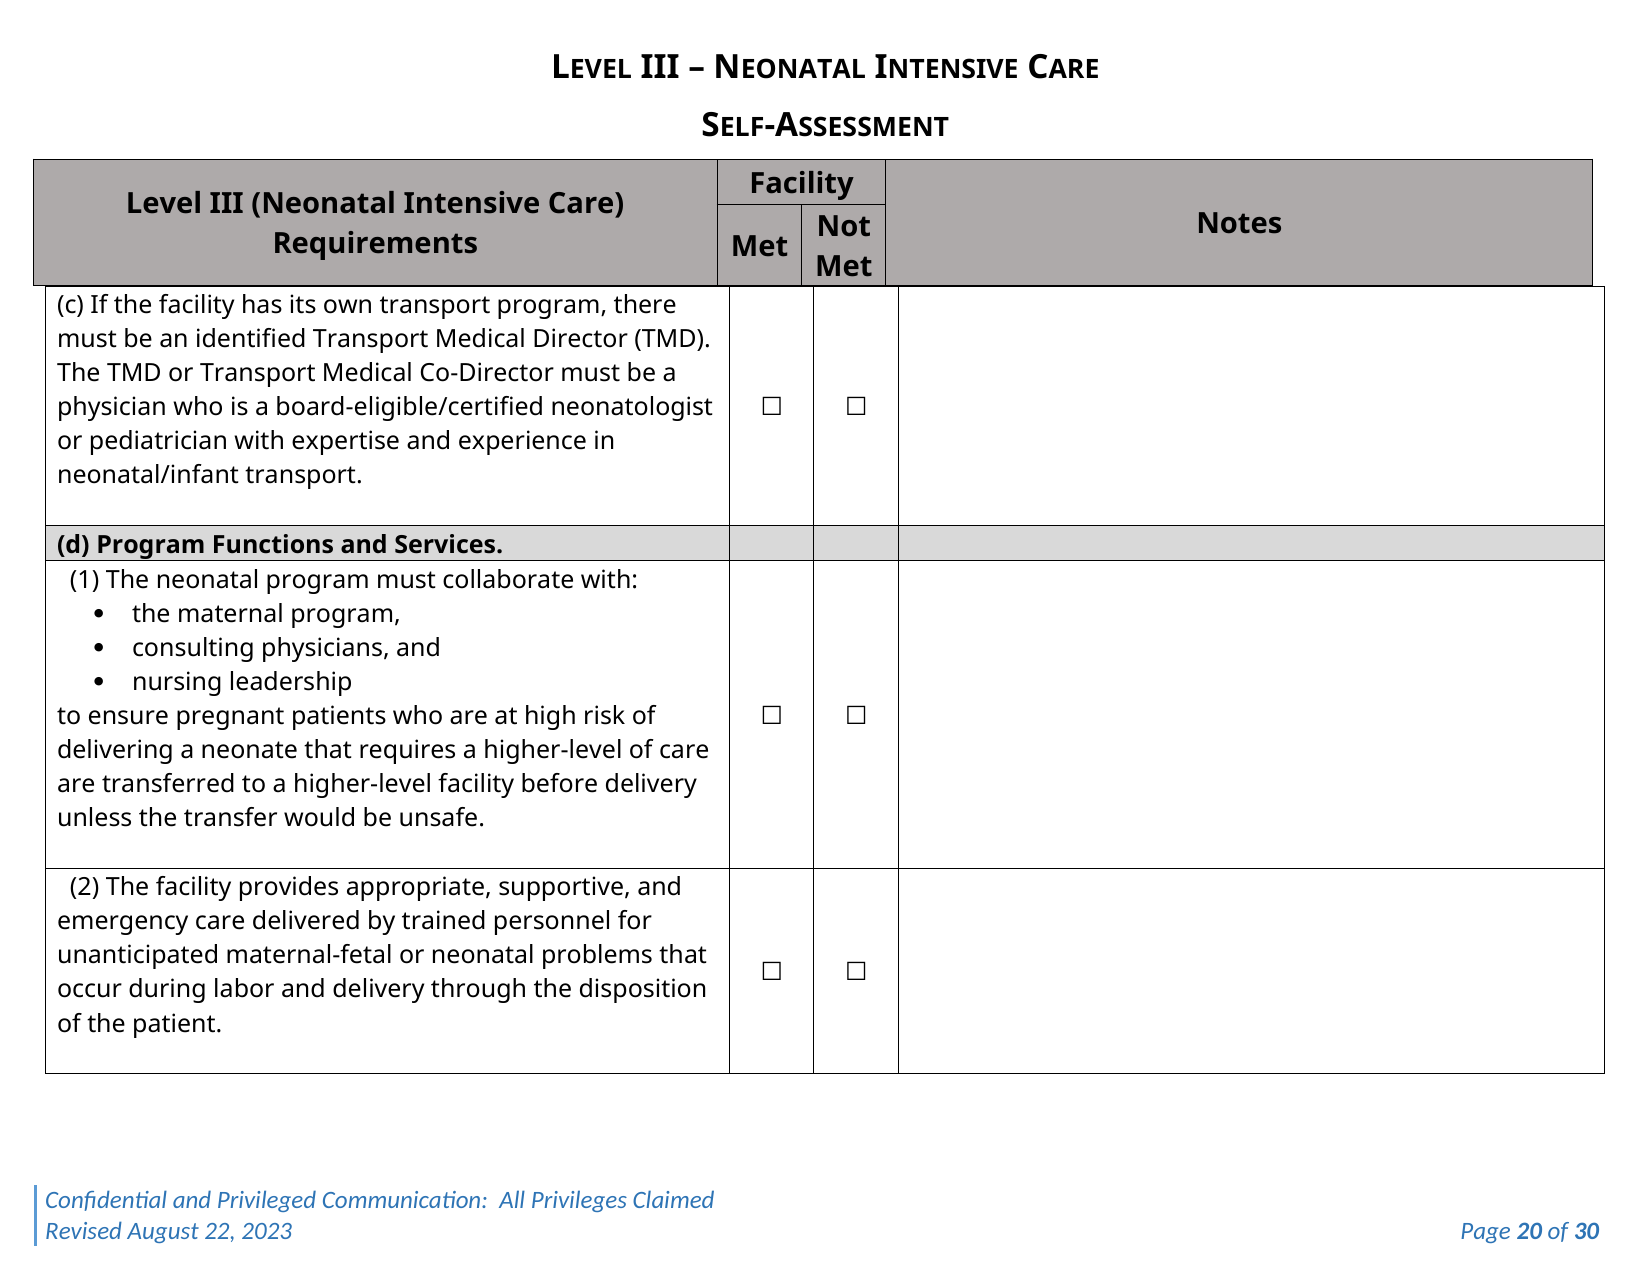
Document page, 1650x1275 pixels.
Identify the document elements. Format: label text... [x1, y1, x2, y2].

table_cell [899, 561, 1604, 868]
table_cell [730, 287, 813, 525]
table_cell [814, 526, 898, 560]
table_cell [899, 287, 1604, 525]
table_cell [730, 561, 813, 868]
table_cell (2) The facility provides appropriate, supportive, and emergency care delivered by trained personnel for unanticipated maternal-fetal or neonatal problems that occur during labor and delivery through the disposition of the patient. [46, 869, 729, 1073]
table_cell (1) The neonatal program must collaborate with: the maternal program, consulting physicians, and nursing leadership to ensure pregnant patients who are at high risk of delivering a neonate that requires a higher-level of care are transferred to a higher-level facility before delivery unless the transfer would be unsafe. [46, 561, 729, 868]
table_cell [899, 869, 1604, 1073]
table_cell [899, 526, 1604, 560]
table_cell [730, 869, 813, 1073]
table_cell (c) If the facility has its own transport program, there must be an identified Transport Medical Director (TMD). The TMD or Transport Medical Co-Director must be a physician who is a board-eligible/certified neonatologist or pediatrician with expertise and experience in neonatal/infant transport. [46, 287, 729, 525]
table_cell [814, 287, 898, 525]
table_cell [814, 869, 898, 1073]
table_cell [730, 526, 813, 560]
table_cell (d) Program Functions and Services. [46, 526, 729, 560]
table_cell [814, 561, 898, 868]
